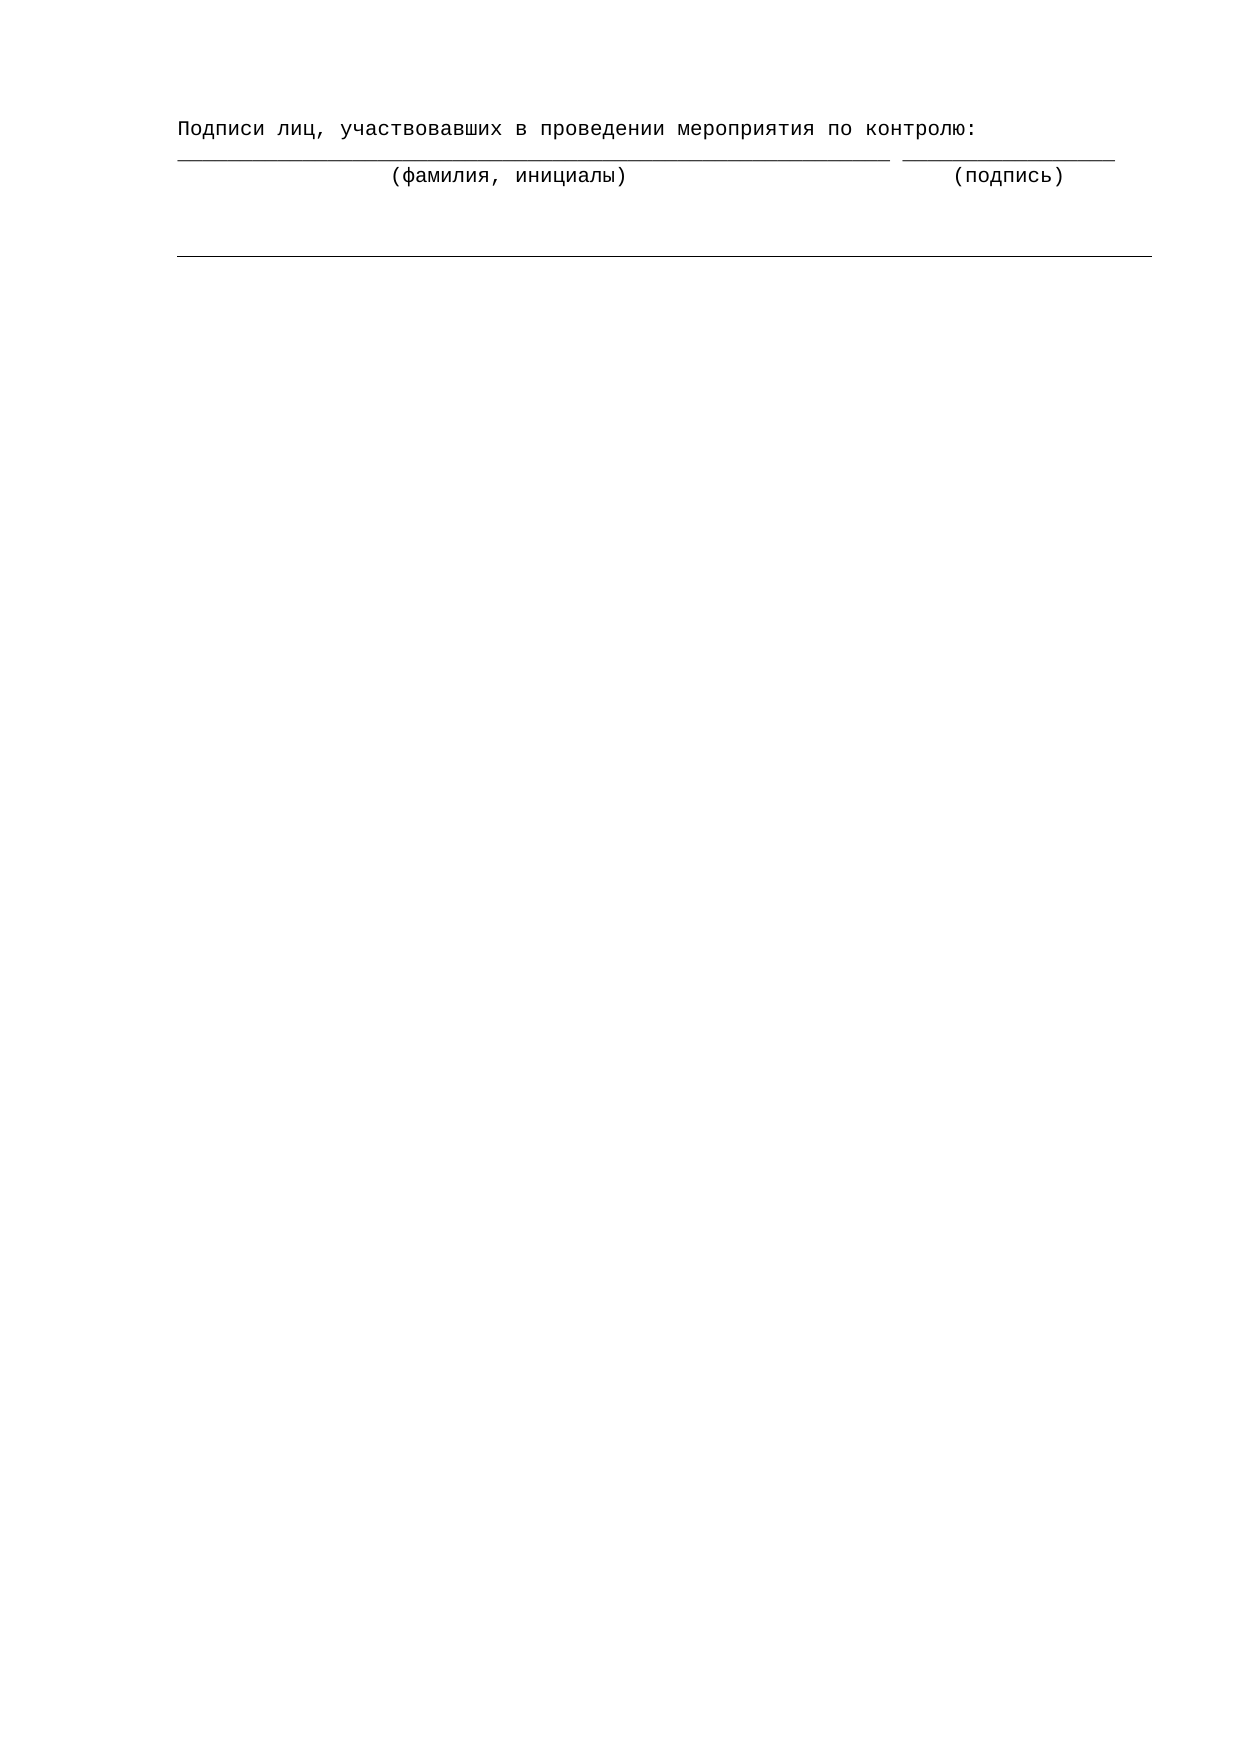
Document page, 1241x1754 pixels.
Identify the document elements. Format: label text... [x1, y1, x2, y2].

text (фамилия, инициалы) (подпись) [177, 165, 1152, 189]
text _________________________________________________________ _________________ [177, 142, 1152, 165]
text Подписи лиц, участвовавших в проведении мероприятия по контролю: [177, 118, 1152, 142]
